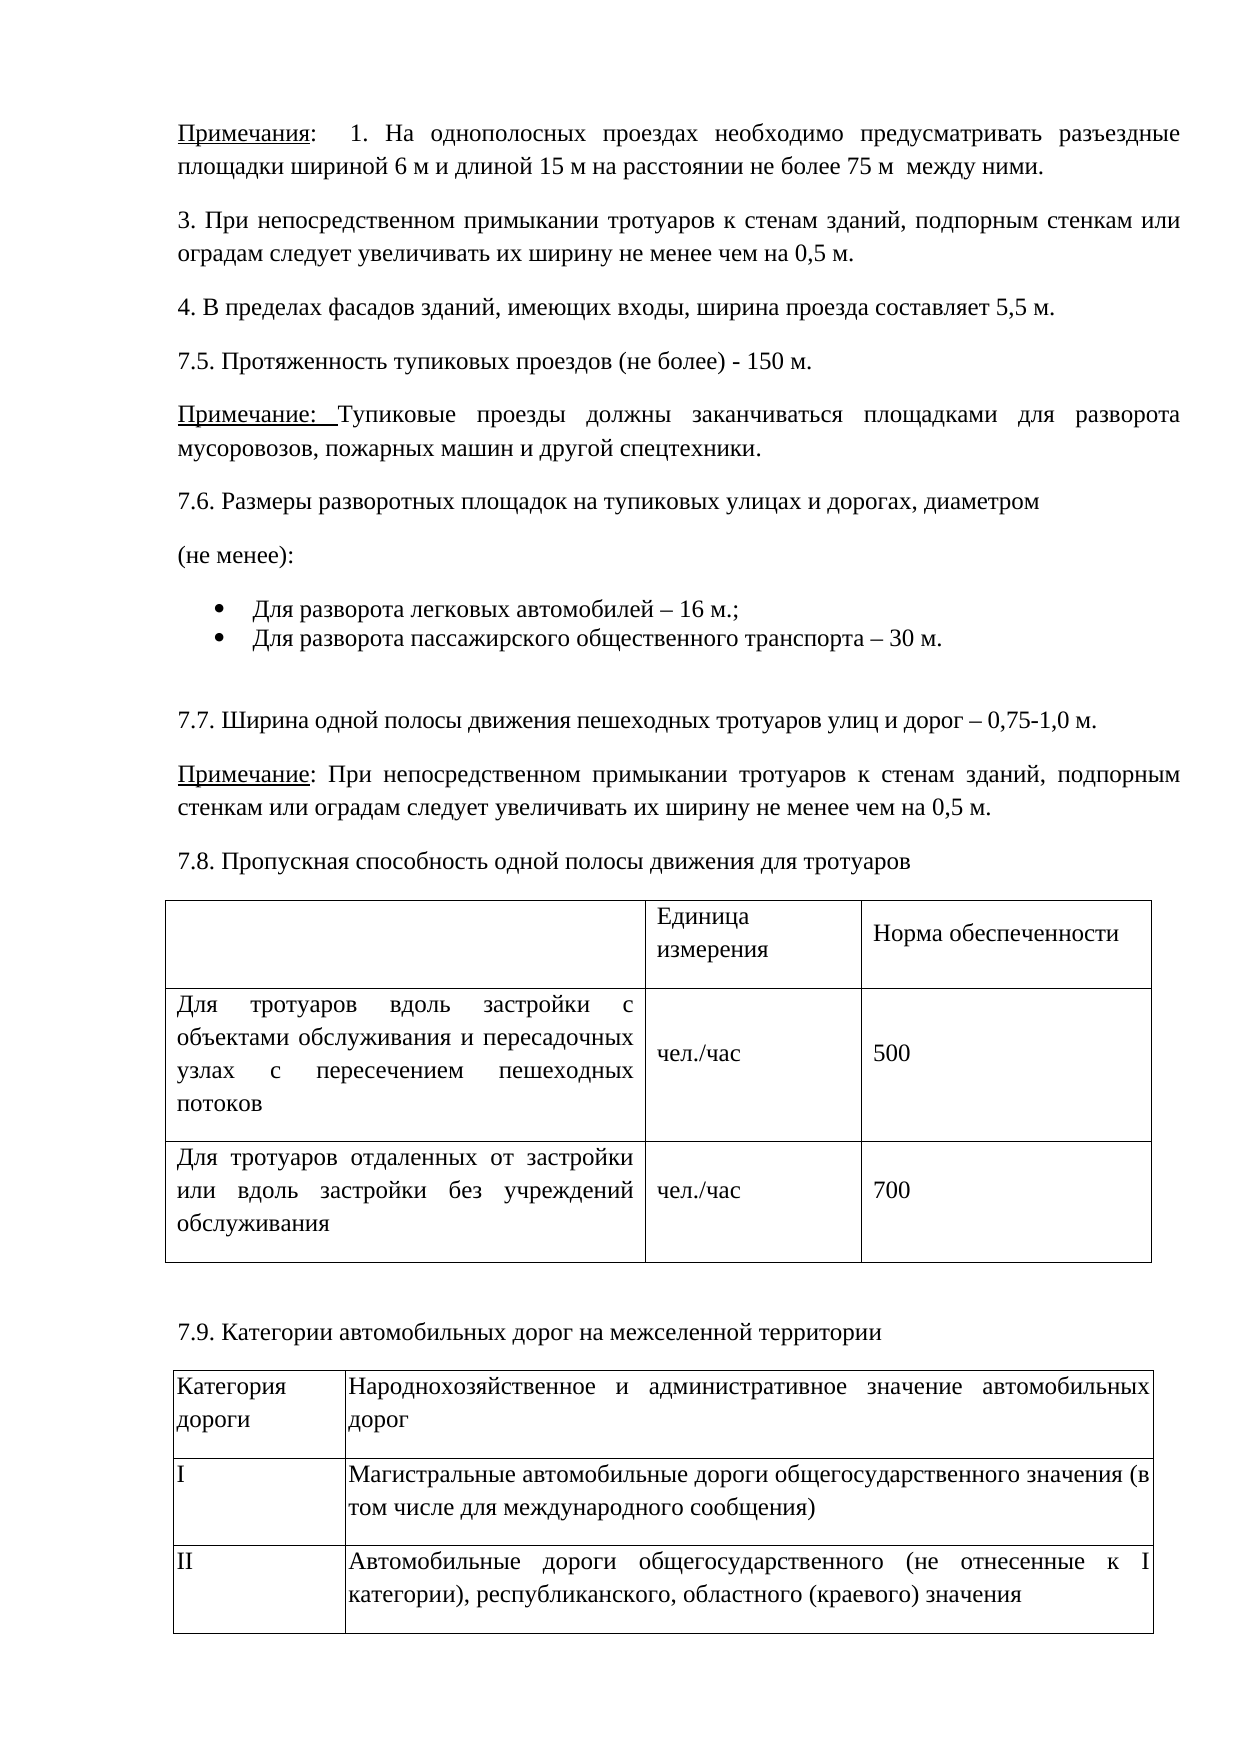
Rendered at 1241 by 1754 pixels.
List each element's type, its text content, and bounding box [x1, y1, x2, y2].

table_header Народнохозяйственное и административное значение автомобильных дорог [346, 1371, 1153, 1458]
table_cell Для тротуаров вдоль застройки с объектами обслуживания и пересадочных узлах с пересечением пешеходных потоков [166, 989, 645, 1141]
text 7.6. Размеры разворотных площадок на тупиковых улицах и дорогах, диаметром [177, 486, 1181, 515]
text Примечание: Тупиковые проезды должны заканчиваться площадками для разворота мусоровозов, пожарных машин и другой спецтехники. [177, 399, 1181, 461]
table_cell II [174, 1546, 345, 1633]
text 7.8. Пропускная способность одной полосы движения для тротуаров [177, 846, 1181, 875]
table_cell 700 [862, 1142, 1151, 1262]
table_cell чел./час [646, 1142, 861, 1262]
text 7.9. Категории автомобильных дорог на межселенной территории [177, 1317, 1181, 1345]
table_cell Магистральные автомобильные дороги общегосударственного значения (в том числе для международного сообщения) [346, 1459, 1153, 1545]
text 7.5. Протяженность тупиковых проездов (не более) - . [177, 346, 1181, 374]
table_header Единица измерения [646, 901, 861, 988]
table_cell 500 [862, 989, 1151, 1141]
table_cell I [174, 1459, 345, 1545]
table_header [166, 901, 645, 988]
text 3. При непосредственном примыкании тротуаров к стенам зданий, подпорным стенкам или оградам следует увеличивать их ширину не менее чем на . [177, 205, 1181, 267]
text (не менее): [177, 540, 1181, 569]
table_header Норма обеспеченности [862, 901, 1151, 988]
text 4. В пределах фасадов зданий, имеющих входы, ширина проезда составляет . [177, 292, 1181, 321]
table_header Категория дороги [174, 1371, 345, 1458]
table_cell чел./час [646, 989, 861, 1141]
text Примечание: При непосредственном примыкании тротуаров к стенам зданий, подпорным стенкам или оградам следует увеличивать их ширину не менее чем на . [177, 759, 1181, 821]
text 7.7. Ширина одной полосы движения пешеходных тротуаров улиц и дорог – 0,75-. [177, 706, 1181, 734]
list Для разворота легковых автомобилей – .; [215, 594, 1181, 623]
table_cell Для тротуаров отдаленных от застройки или вдоль застройки без учреждений обслуживания [166, 1142, 645, 1262]
list Для разворота пассажирского общественного транспорта – . [215, 623, 1181, 652]
table_cell Автомобильные дороги общегосударственного (не отнесенные к I категории), республиканского, областного (краевого) значения [346, 1546, 1153, 1633]
text Примечания: 1. На однополосных проездах необходимо предусматривать разъездные площадки шириной и длиной на расстоянии не более между ними. [177, 118, 1181, 180]
